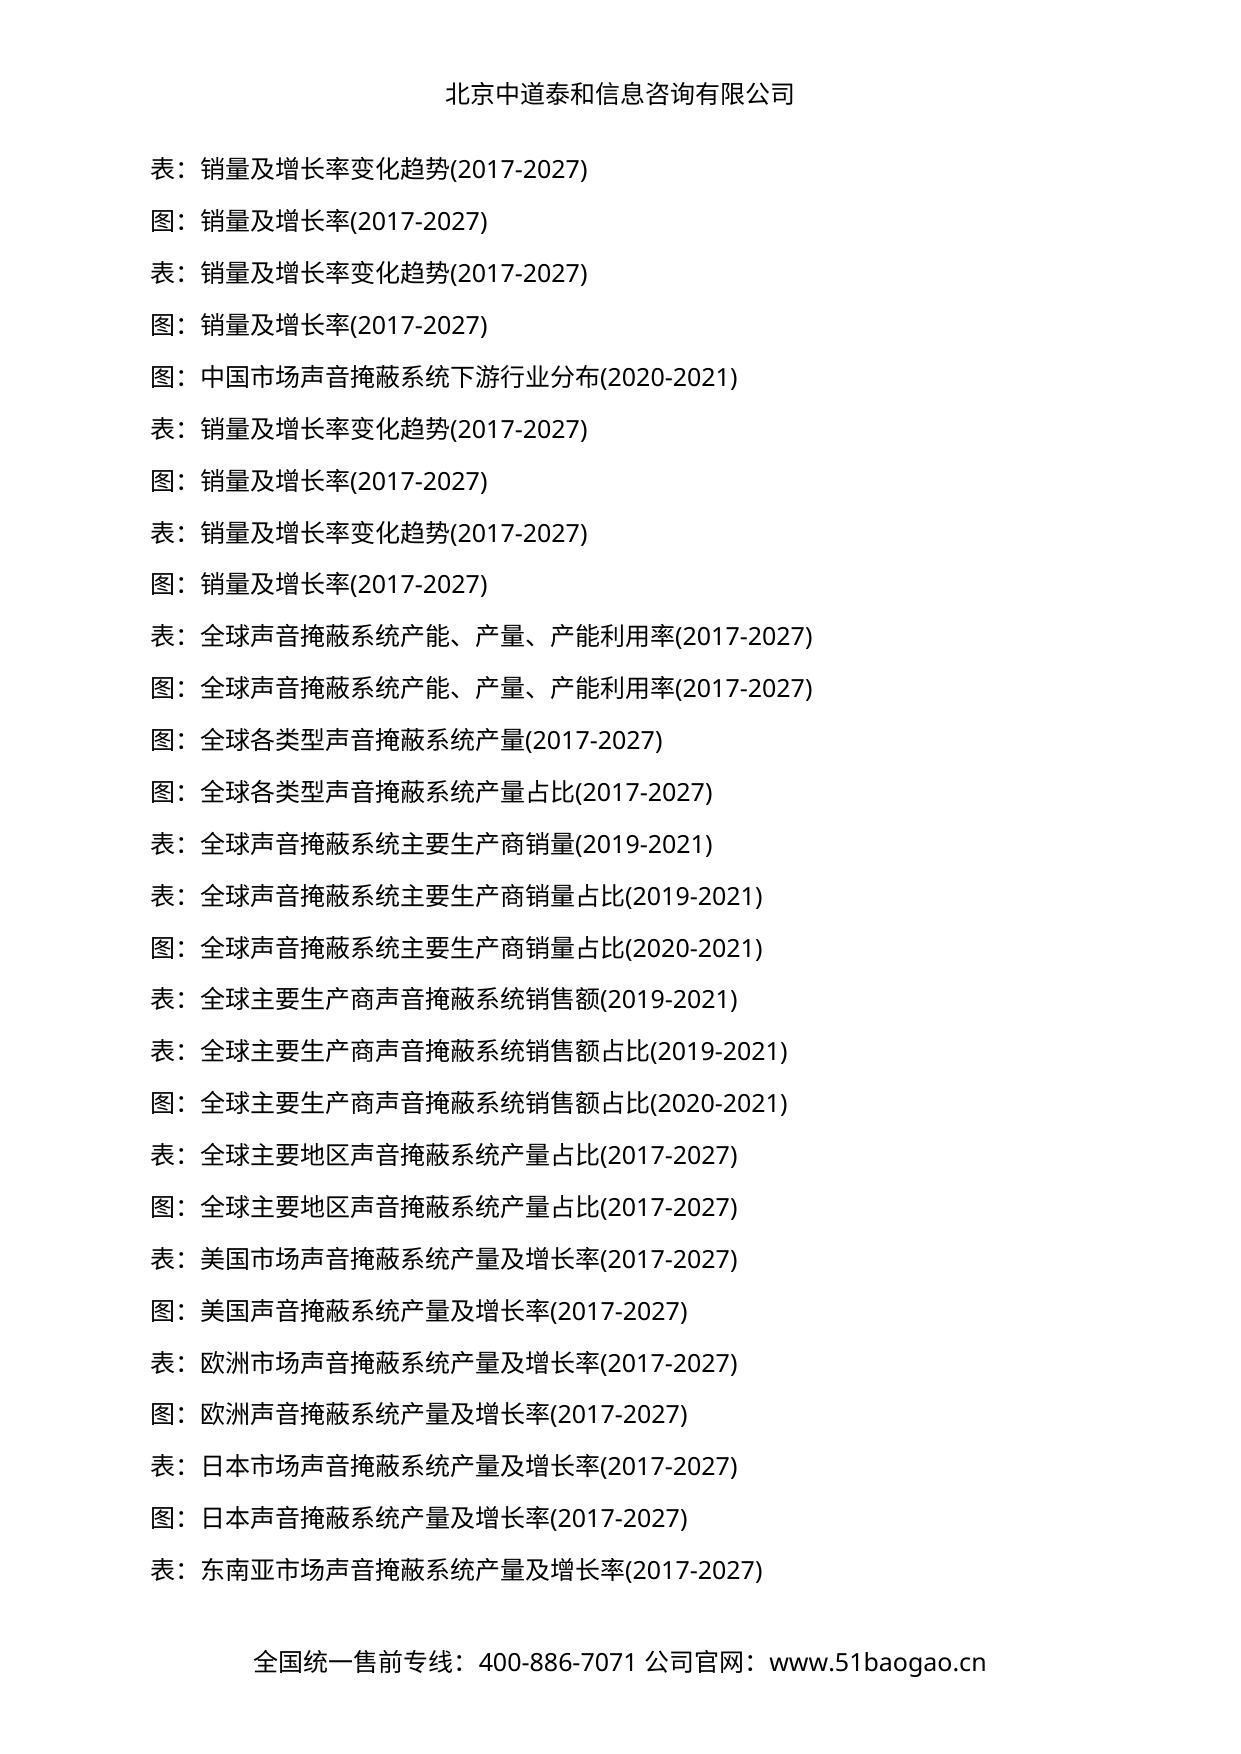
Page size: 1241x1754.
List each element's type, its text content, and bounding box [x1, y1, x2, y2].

text 表：全球声音掩蔽系统主要生产商销量(2019-2021) [150, 824, 1090, 861]
text 图：全球主要生产商声音掩蔽系统销售额占比(2020-2021) [150, 1084, 1090, 1120]
text 图：全球主要地区声音掩蔽系统产量占比(2017-2027) [150, 1187, 1090, 1224]
text 表：欧洲市场声音掩蔽系统产量及增长率(2017-2027) [150, 1343, 1090, 1379]
text 图：全球各类型声音掩蔽系统产量(2017-2027) [150, 721, 1090, 757]
text 图：全球声音掩蔽系统主要生产商销量占比(2020-2021) [150, 928, 1090, 964]
text 图：欧洲声音掩蔽系统产量及增长率(2017-2027) [150, 1395, 1090, 1431]
text 表：销量及增长率变化趋势(2017-2027) [150, 513, 1090, 549]
text 图：销量及增长率(2017-2027) [150, 202, 1090, 238]
text 图：全球各类型声音掩蔽系统产量占比(2017-2027) [150, 772, 1090, 809]
text 表：美国市场声音掩蔽系统产量及增长率(2017-2027) [150, 1239, 1090, 1276]
text 图：全球声音掩蔽系统产能、产量、产能利用率(2017-2027) [150, 669, 1090, 705]
text 表：东南亚市场声音掩蔽系统产量及增长率(2017-2027) [150, 1551, 1090, 1587]
text 图：美国声音掩蔽系统产量及增长率(2017-2027) [150, 1291, 1090, 1327]
text 图：销量及增长率(2017-2027) [150, 461, 1090, 497]
text 图：销量及增长率(2017-2027) [150, 565, 1090, 601]
text 表：销量及增长率变化趋势(2017-2027) [150, 254, 1090, 290]
text 表：全球主要生产商声音掩蔽系统销售额占比(2019-2021) [150, 1032, 1090, 1068]
text 表：销量及增长率变化趋势(2017-2027) [150, 150, 1090, 186]
text 表：全球声音掩蔽系统产能、产量、产能利用率(2017-2027) [150, 617, 1090, 653]
text 表：日本市场声音掩蔽系统产量及增长率(2017-2027) [150, 1447, 1090, 1483]
text 表：全球声音掩蔽系统主要生产商销量占比(2019-2021) [150, 876, 1090, 912]
text 表：全球主要地区声音掩蔽系统产量占比(2017-2027) [150, 1136, 1090, 1172]
text 图：日本声音掩蔽系统产量及增长率(2017-2027) [150, 1499, 1090, 1535]
text 图：销量及增长率(2017-2027) [150, 306, 1090, 342]
text 表：销量及增长率变化趋势(2017-2027) [150, 409, 1090, 446]
text 表：全球主要生产商声音掩蔽系统销售额(2019-2021) [150, 980, 1090, 1016]
text 图：中国市场声音掩蔽系统下游行业分布(2020-2021) [150, 357, 1090, 394]
